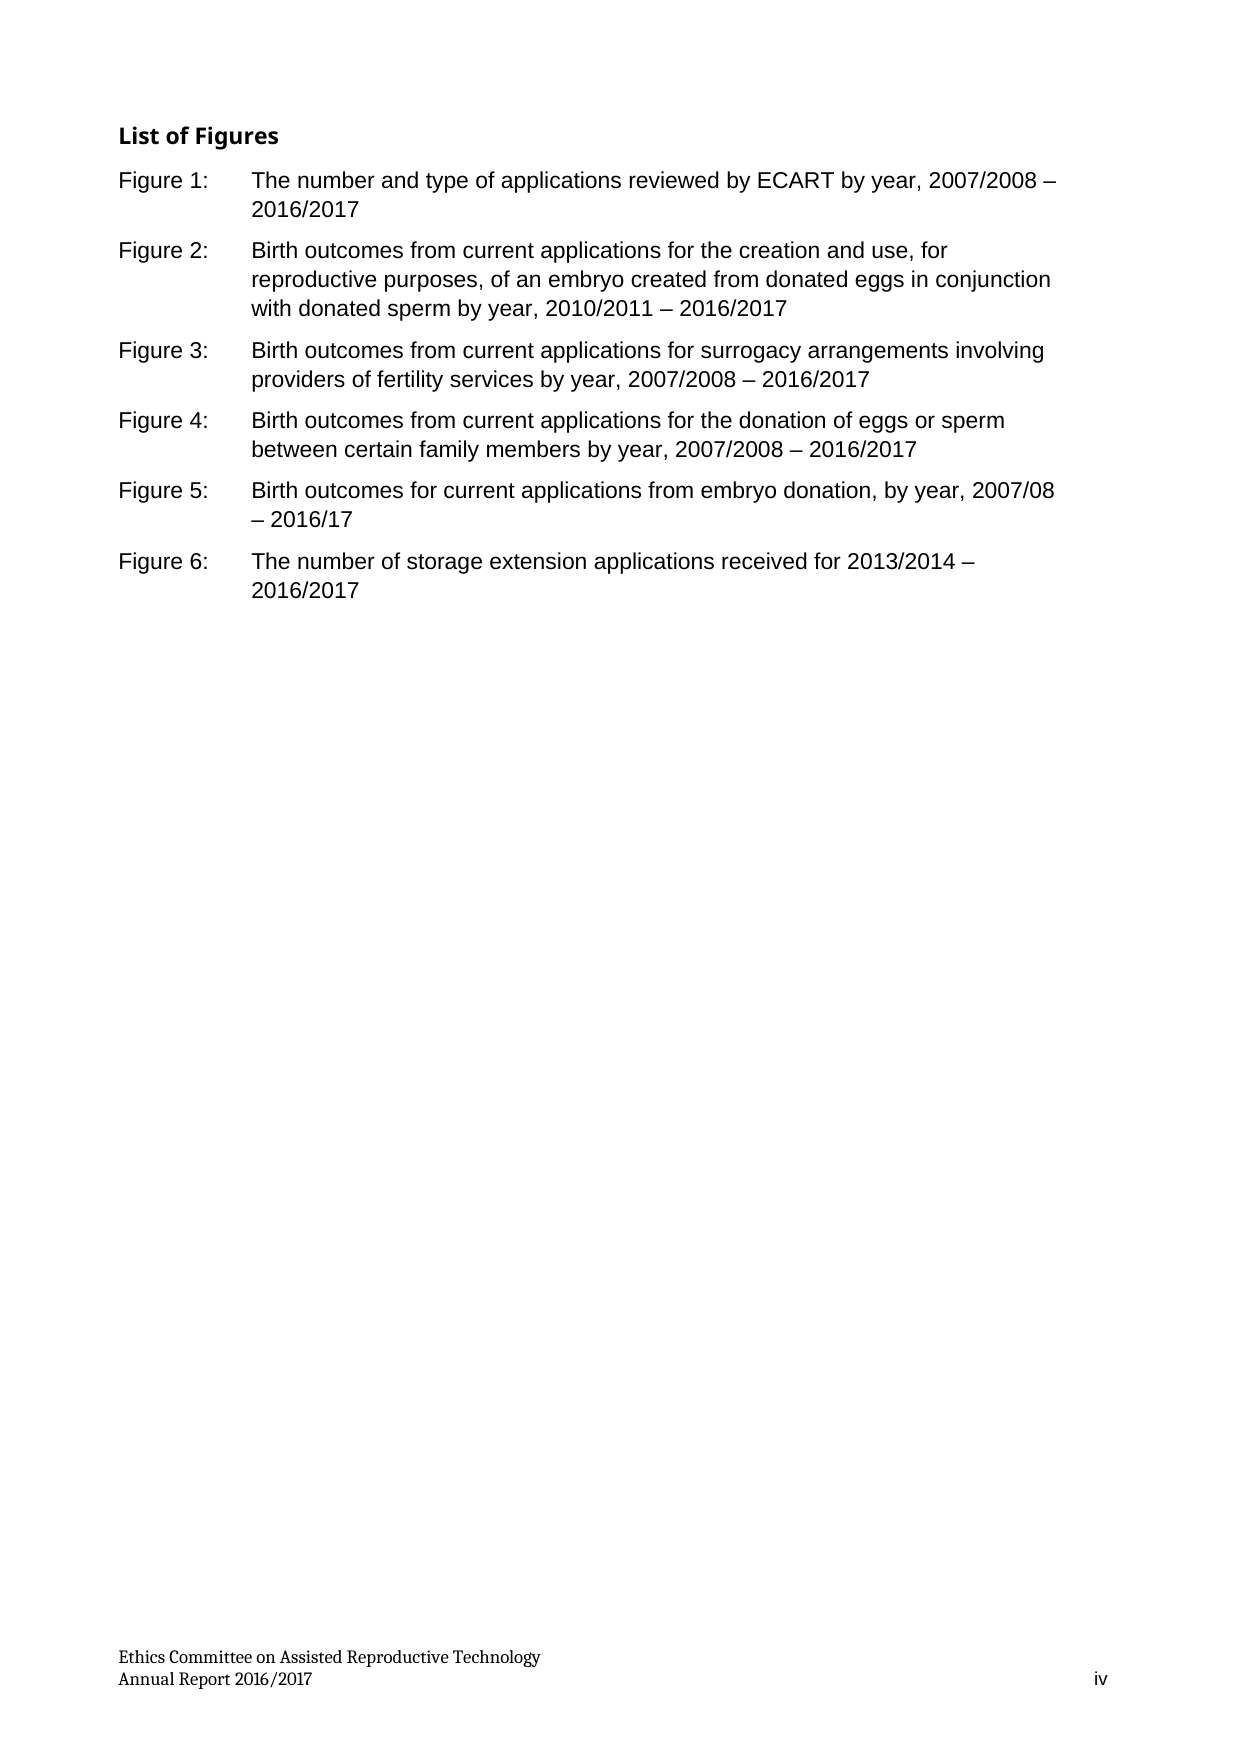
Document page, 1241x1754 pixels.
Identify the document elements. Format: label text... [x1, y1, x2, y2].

text Figure 4: Birth outcomes from current applications for the donation of eggs or sperm between certain family members by year, 2007/2008 – 2016/2017 3 [118, 407, 1063, 462]
text Figure 5: Birth outcomes for current applications from embryo donation, by year, 2007/08 – 2016/17 4 [118, 477, 1063, 533]
text Figure 6: The number of storage extension applications received for 2013/2014 – 2016/2017 5 [118, 548, 1063, 603]
text Figure 2: Birth outcomes from current applications for the creation and use, for reproductive purposes, of an embryo created from donated eggs in conjunction with donated sperm by year, 2010/2011 – 2016/2017 1 [118, 237, 1063, 321]
text Figure 3: Birth outcomes from current applications for surrogacy arrangements involving providers of fertility services by year, 2007/2008 – 2016/2017 2 [118, 337, 1063, 392]
text List of Figures [118, 120, 1063, 151]
text Figure 1: The number and type of applications reviewed by ECART by year, 2007/2008 – 2016/2017 2 [118, 167, 1063, 222]
